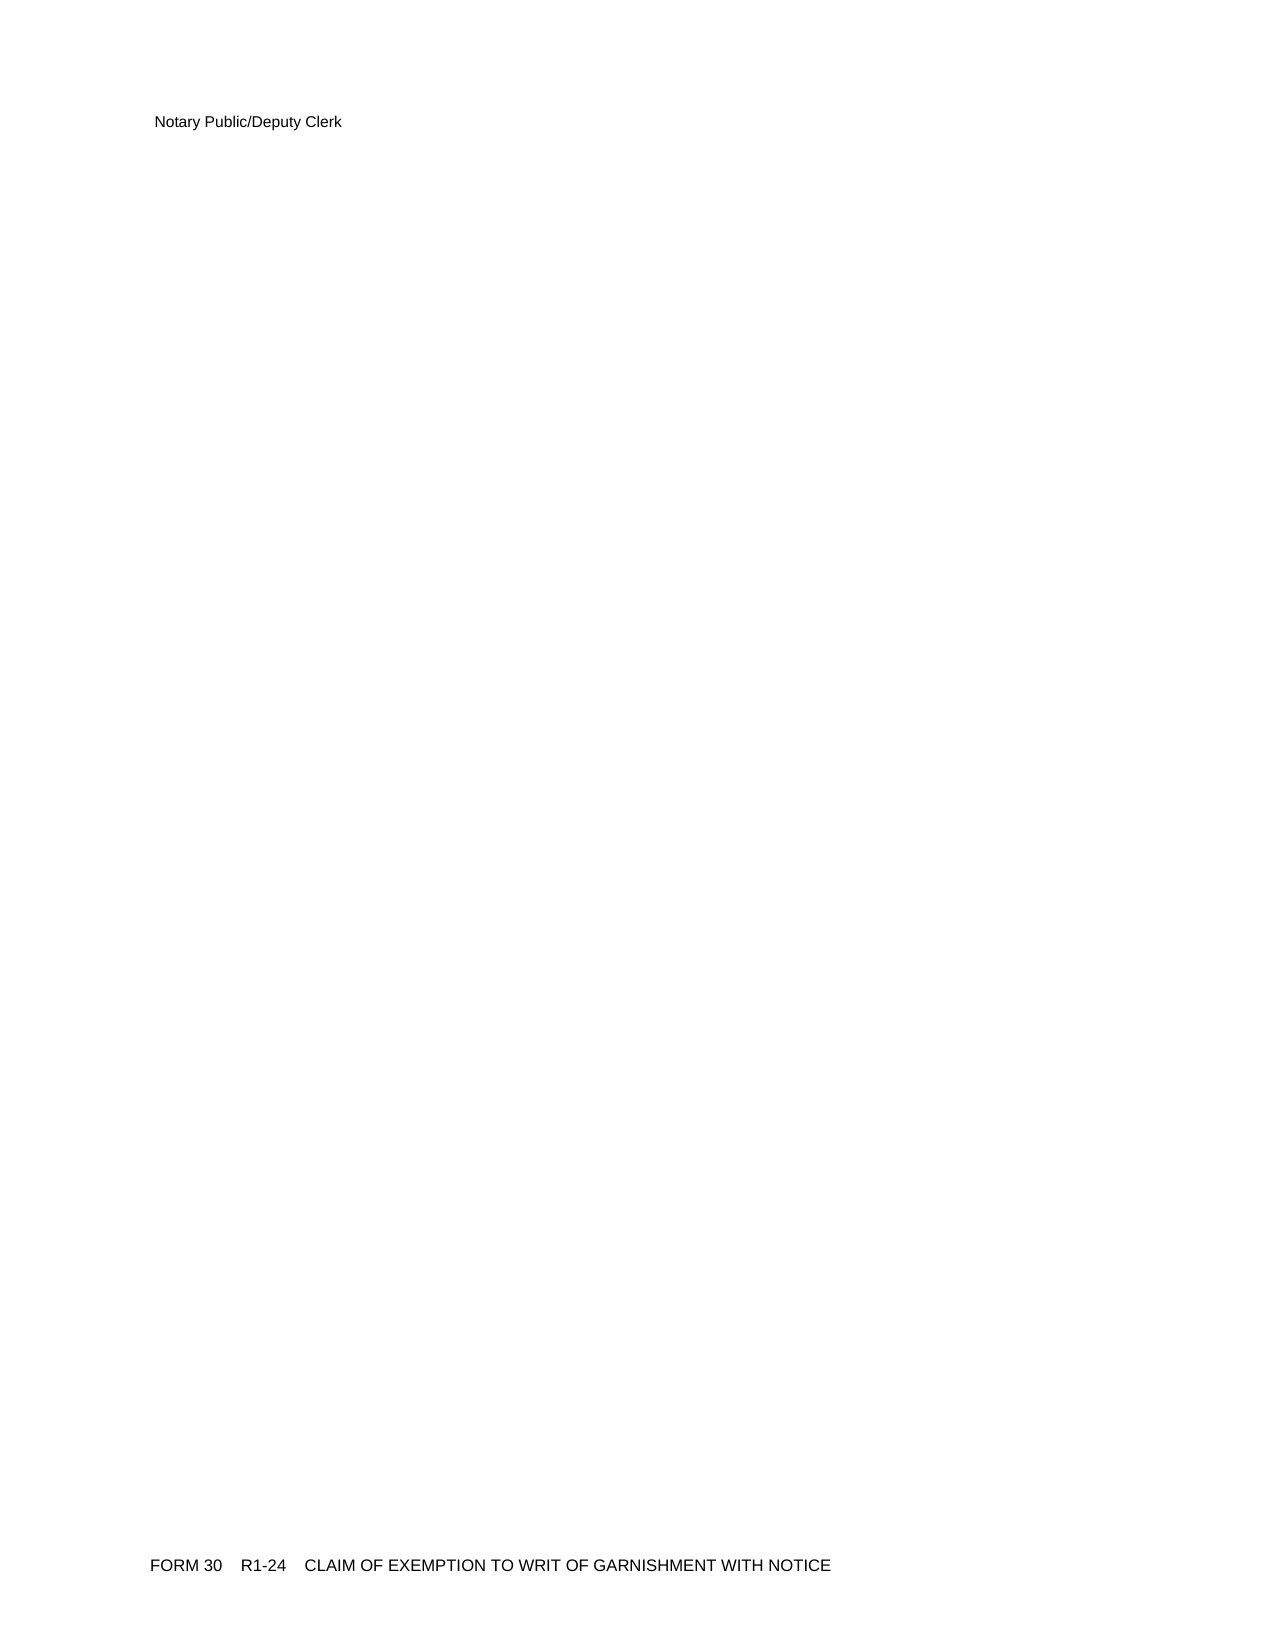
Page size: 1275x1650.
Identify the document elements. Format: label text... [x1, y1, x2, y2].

text Notary Public/Deputy Clerk [150, 112, 1200, 131]
